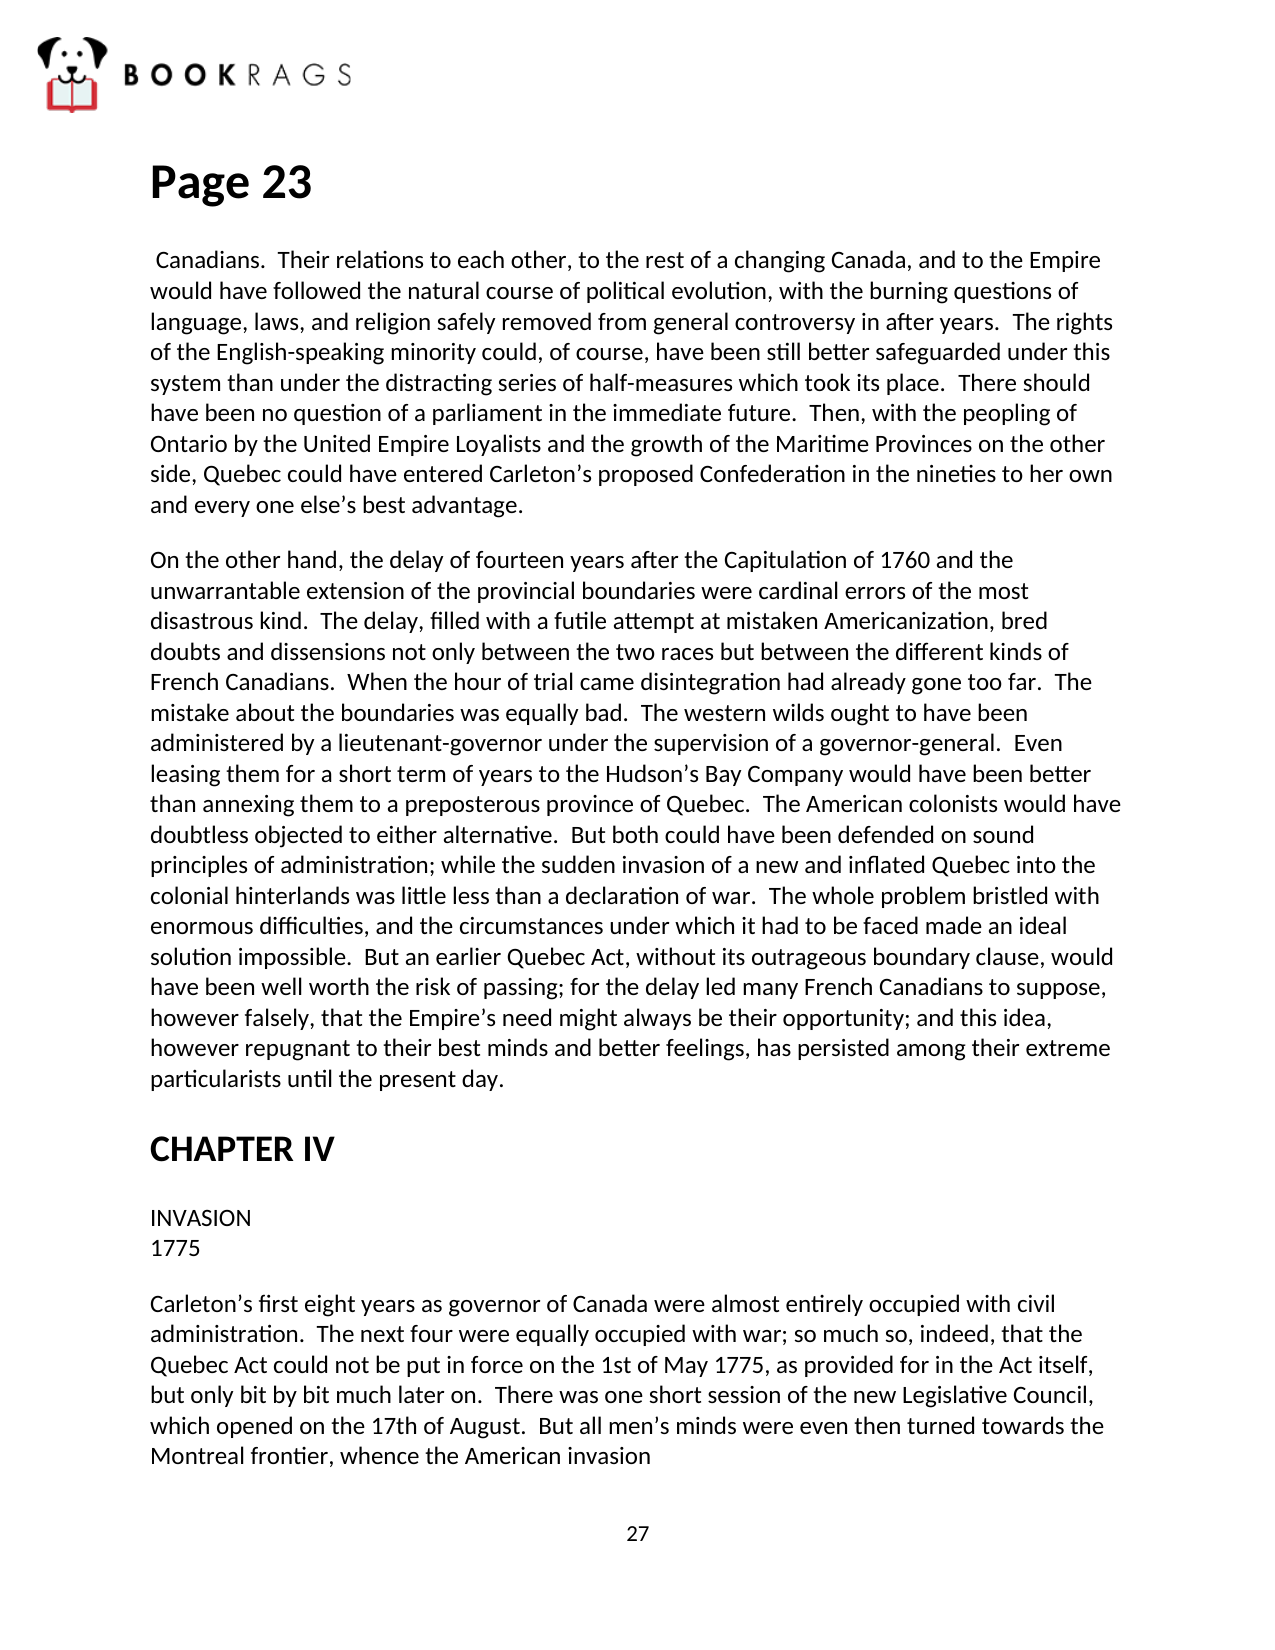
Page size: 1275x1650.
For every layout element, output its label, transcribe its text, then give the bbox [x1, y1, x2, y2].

picture [37, 37, 351, 113]
text INVASION 1775 [150, 1202, 1125, 1263]
text CHAPTER IV [150, 1125, 1125, 1171]
text Carleton’s first eight years as governor of Canada were almost entirely occupied with civil administration. The next four were equally occupied with war; so much so, indeed, that the Quebec Act could not be put in force on the 1st of May 1775, as provided for in the Act itself, but only bit by bit much later on. There was one short session of the new Legislative Council, which opened on the 17th of August. But all men’s minds were even then turned towards the Montreal frontier, whence the American invasion [150, 1288, 1125, 1471]
text On the other hand, the delay of fourteen years after the Capitulation of 1760 and the unwarrantable extension of the provincial boundaries were cardinal errors of the most disastrous kind. The delay, filled with a futile attempt at mistaken Americanization, bred doubts and dissensions not only between the two races but between the different kinds of French Canadians. When the hour of trial came disintegration had already gone too far. The mistake about the boundaries was equally bad. The western wilds ought to have been administered by a lieutenant-governor under the supervision of a governor-general. Even leasing them for a short term of years to the Hudson’s Bay Company would have been better than annexing them to a preposterous province of Quebec. The American colonists would have doubtless objected to either alternative. But both could have been defended on sound principles of administration; while the sudden invasion of a new and inflated Quebec into the colonial hinterlands was little less than a declaration of war. The whole problem bristled with enormous difficulties, and the circumstances under which it had to be faced made an ideal solution impossible. But an earlier Quebec Act, without its outrageous boundary clause, would have been well worth the risk of passing; for the delay led many French Canadians to suppose, however falsely, that the Empire’s need might always be their opportunity; and this idea, however repugnant to their best minds and better feelings, has persisted among their extreme particularists until the present day. [150, 544, 1125, 1094]
text Canadians. Their relations to each other, to the rest of a changing Canada, and to the Empire would have followed the natural course of political evolution, with the burning questions of language, laws, and religion safely removed from general controversy in after years. The rights of the English-speaking minority could, of course, have been still better safeguarded under this system than under the distracting series of half-measures which took its place. There should have been no question of a parliament in the immediate future. Then, with the peopling of Ontario by the United Empire Loyalists and the growth of the Maritime Provinces on the other side, Quebec could have entered Carleton’s proposed Confederation in the nineties to her own and every one else’s best advantage. [150, 244, 1125, 519]
text Page 23 [150, 150, 1125, 211]
